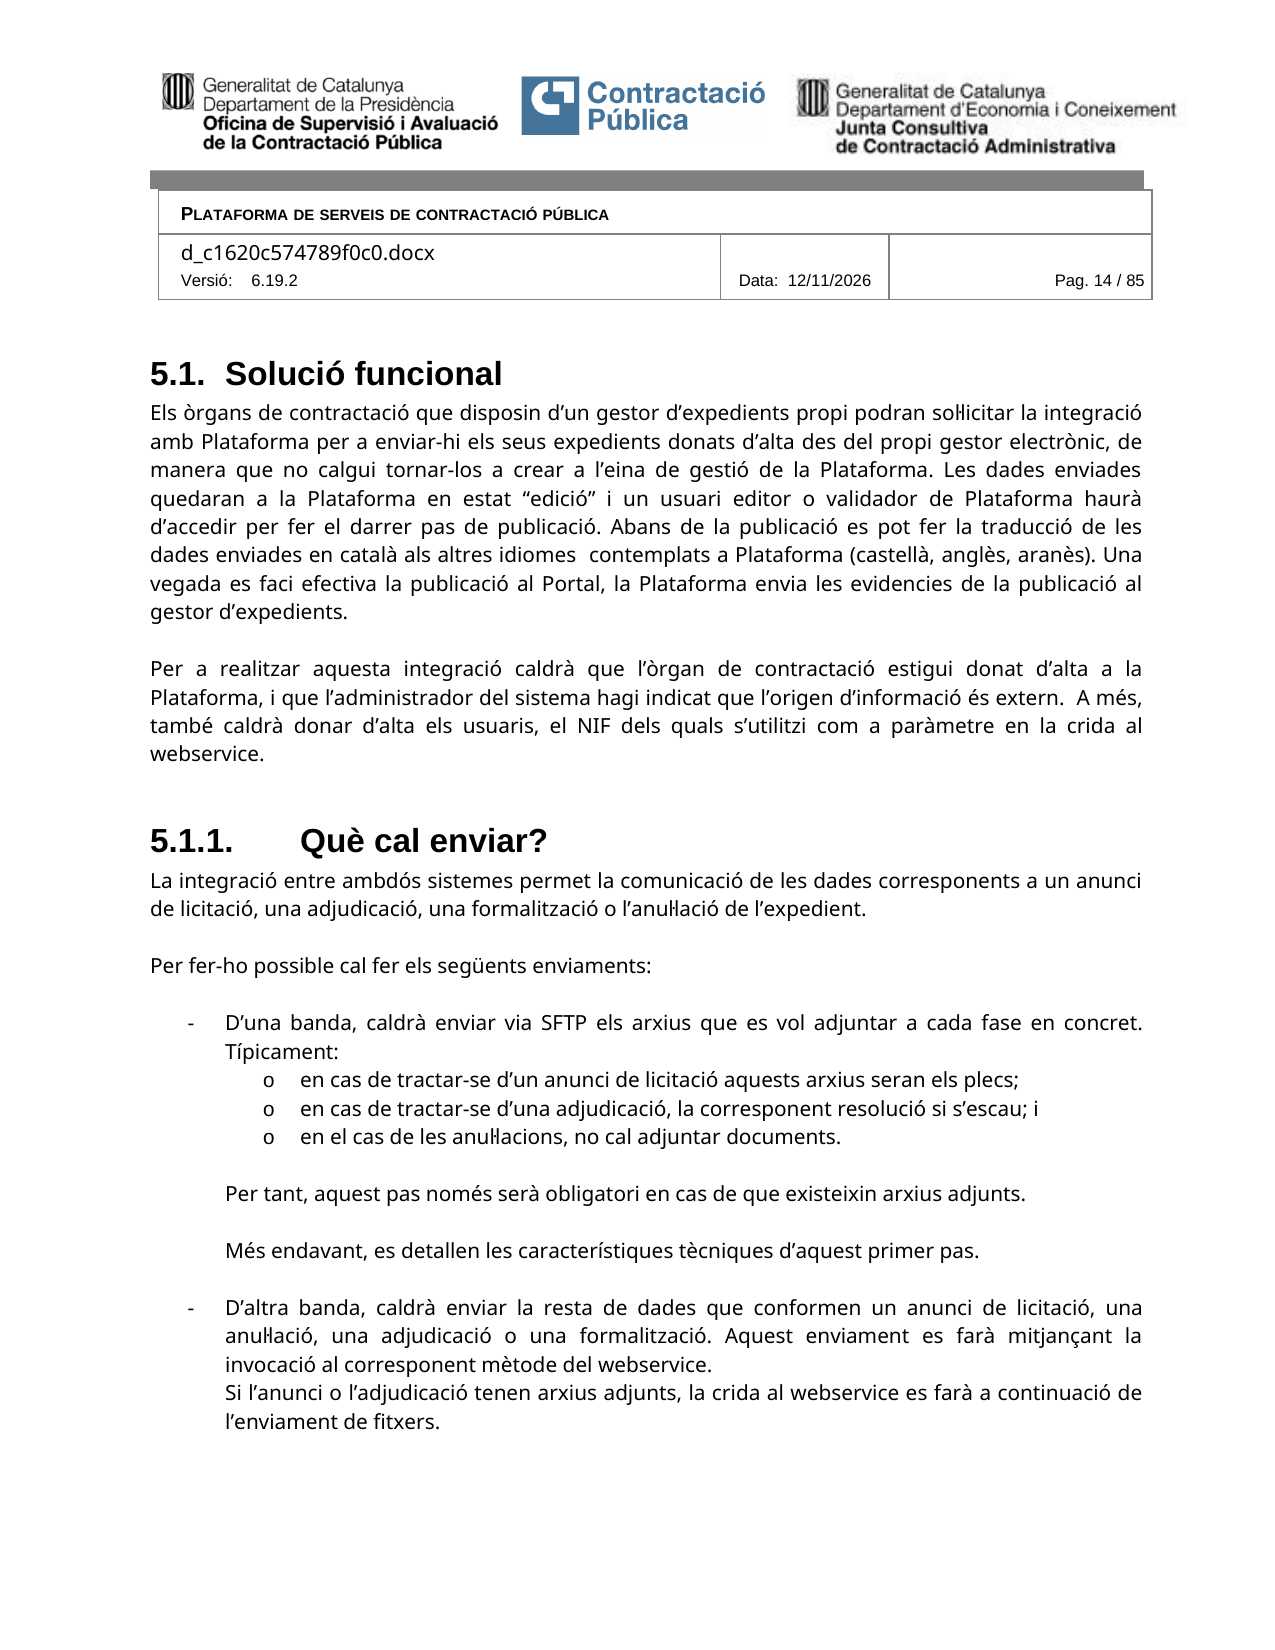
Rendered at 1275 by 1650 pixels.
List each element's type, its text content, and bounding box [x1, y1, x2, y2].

picture [521, 73, 765, 138]
subtitle Què cal enviar? [150, 821, 1144, 860]
text La integració entre ambdós sistemes permet la comunicació de les dades corresponents a un anunci de licitació, una adjudicació, una formalització o l’anul·lació de l’expedient. [150, 866, 1144, 923]
text Els òrgans de contractació que disposin d’un gestor d’expedients propi podran sol·licitar la integració amb Plataforma per a enviar-hi els seus expedients donats d’alta des del propi gestor electrònic, de manera que no calgui tornar-los a crear a l’eina de gestió de la Plataforma. Les dades enviades quedaran a la Plataforma en estat “edició” i un usuari editor o validador de Plataforma haurà d’accedir per fer el darrer pas de publicació. Abans de la publicació es pot fer la traducció de les dades enviades en català als altres idiomes contemplats a Plataforma (castellà, anglès, aranès). Una vegada es faci efectiva la publicació al Portal, la Plataforma envia les evidencies de la publicació al gestor d’expedients. [150, 398, 1144, 626]
list en cas de tractar-se d’una adjudicació, la corresponent resolució si s’escau; i [262, 1094, 1144, 1122]
subtitle Solució funcional [150, 354, 1144, 392]
picture [787, 73, 1189, 161]
list en el cas de les anul·lacions, no cal adjuntar documents. [262, 1122, 1144, 1151]
list D’altra banda, caldrà enviar la resta de dades que conformen un anunci de licitació, una anul·lació, una adjudicació o una formalització. Aquest enviament es farà mitjançant la invocació al corresponent mètode del webservice. [187, 1293, 1144, 1378]
list en cas de tractar-se d’un anunci de licitació aquests arxius seran els plecs; [262, 1065, 1144, 1094]
text Per fer-ho possible cal fer els següents enviaments: [150, 951, 1144, 980]
list D’una banda, caldrà enviar via SFTP els arxius que es vol adjuntar a cada fase en concret. Típicament: [187, 1008, 1144, 1065]
text Més endavant, es detallen les característiques tècniques d’aquest primer pas. [187, 1236, 1144, 1264]
picture [161, 73, 499, 150]
text Per a realitzar aquesta integració caldrà que l’òrgan de contractació estigui donat d’alta a la Plataforma, i que l’administrador del sistema hagi indicat que l’origen d’informació és extern. A més, també caldrà donar d’alta els usuaris, el NIF dels quals s’utilitzi com a paràmetre en la crida al webservice. [150, 654, 1144, 768]
text Per tant, aquest pas només serà obligatori en cas de que existeixin arxius adjunts. [225, 1179, 1144, 1208]
text Si l’anunci o l’adjudicació tenen arxius adjunts, la crida al webservice es farà a continuació de l’enviament de fitxers. [225, 1378, 1144, 1435]
